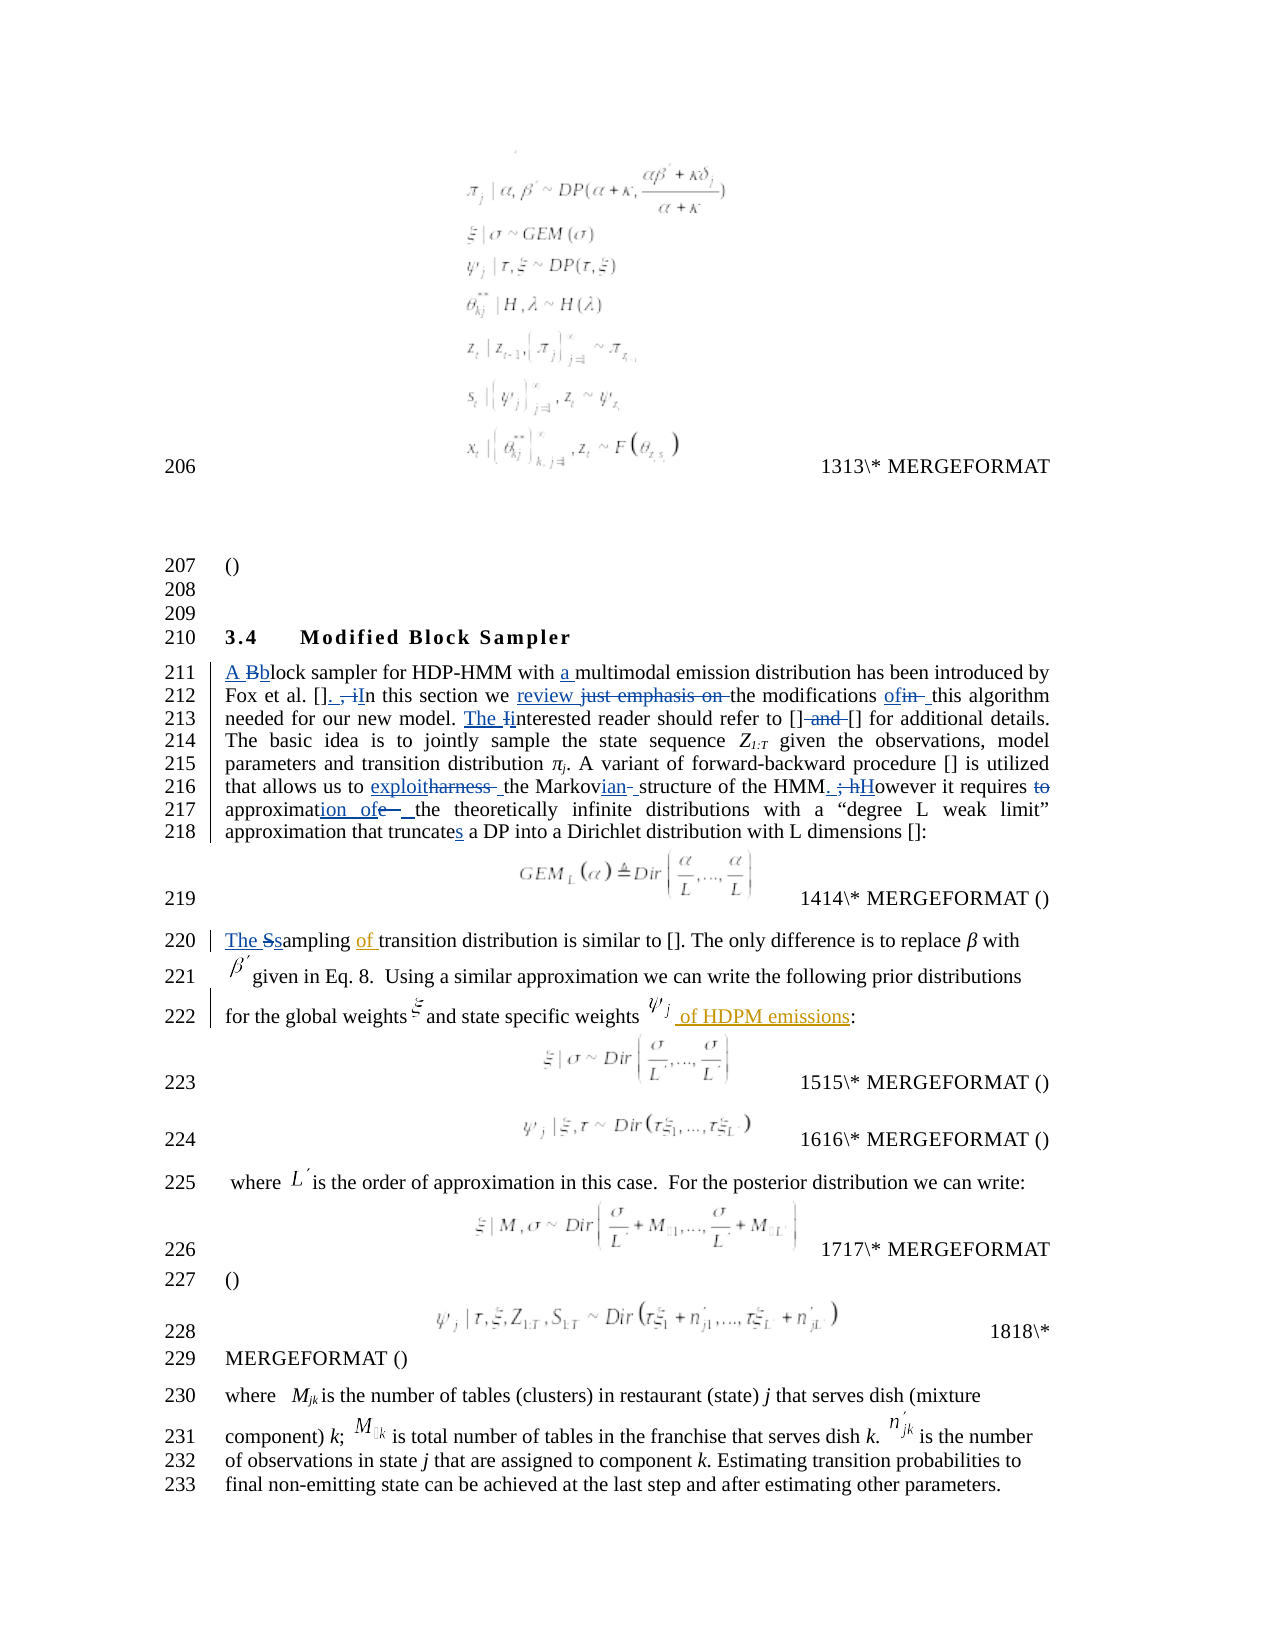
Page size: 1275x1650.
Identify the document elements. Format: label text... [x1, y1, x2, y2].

text ampling transition distribution is similar to []. The only difference is to replace β with given in Eq. . Using a similar approximation we can write the following prior distributions for the global weightsand state specific weights : [225, 930, 1050, 1028]
text where is the order of approximation in this case. For the posterior distribution we can write: [225, 1166, 1050, 1195]
text where Mjk is the number of tables (clusters) in restaurant (state) j that serves dish (mixture component) k; is total number of tables in the franchise that serves dish k. is the number of observations in state j that are assigned to component k. Estimating transition probabilities to final non-emitting state can be achieved at the last step and after estimating other parameters. [225, 1383, 1050, 1496]
text lock sampler for HDP-HMM with multimodal emission distribution has been introduced by Fox et al. []n this section we the modifications this algorithm needed for our new model. nterested reader should refer to [][] for additional details. The basic idea is to jointly sample the state sequence Z1:T given the observations, model parameters and transition distribution πj. A variant of forward-backward procedure [] is utilized that allows us to the Markovstructure of the HMMowever it requires approximatthe theoretically infinite distributions with a “degree L weak limit” approximation that truncate a DP into a Dirichlet distribution with L dimensions []: [225, 662, 1050, 843]
text 3.4 Modified Block Sampler [225, 625, 1050, 649]
